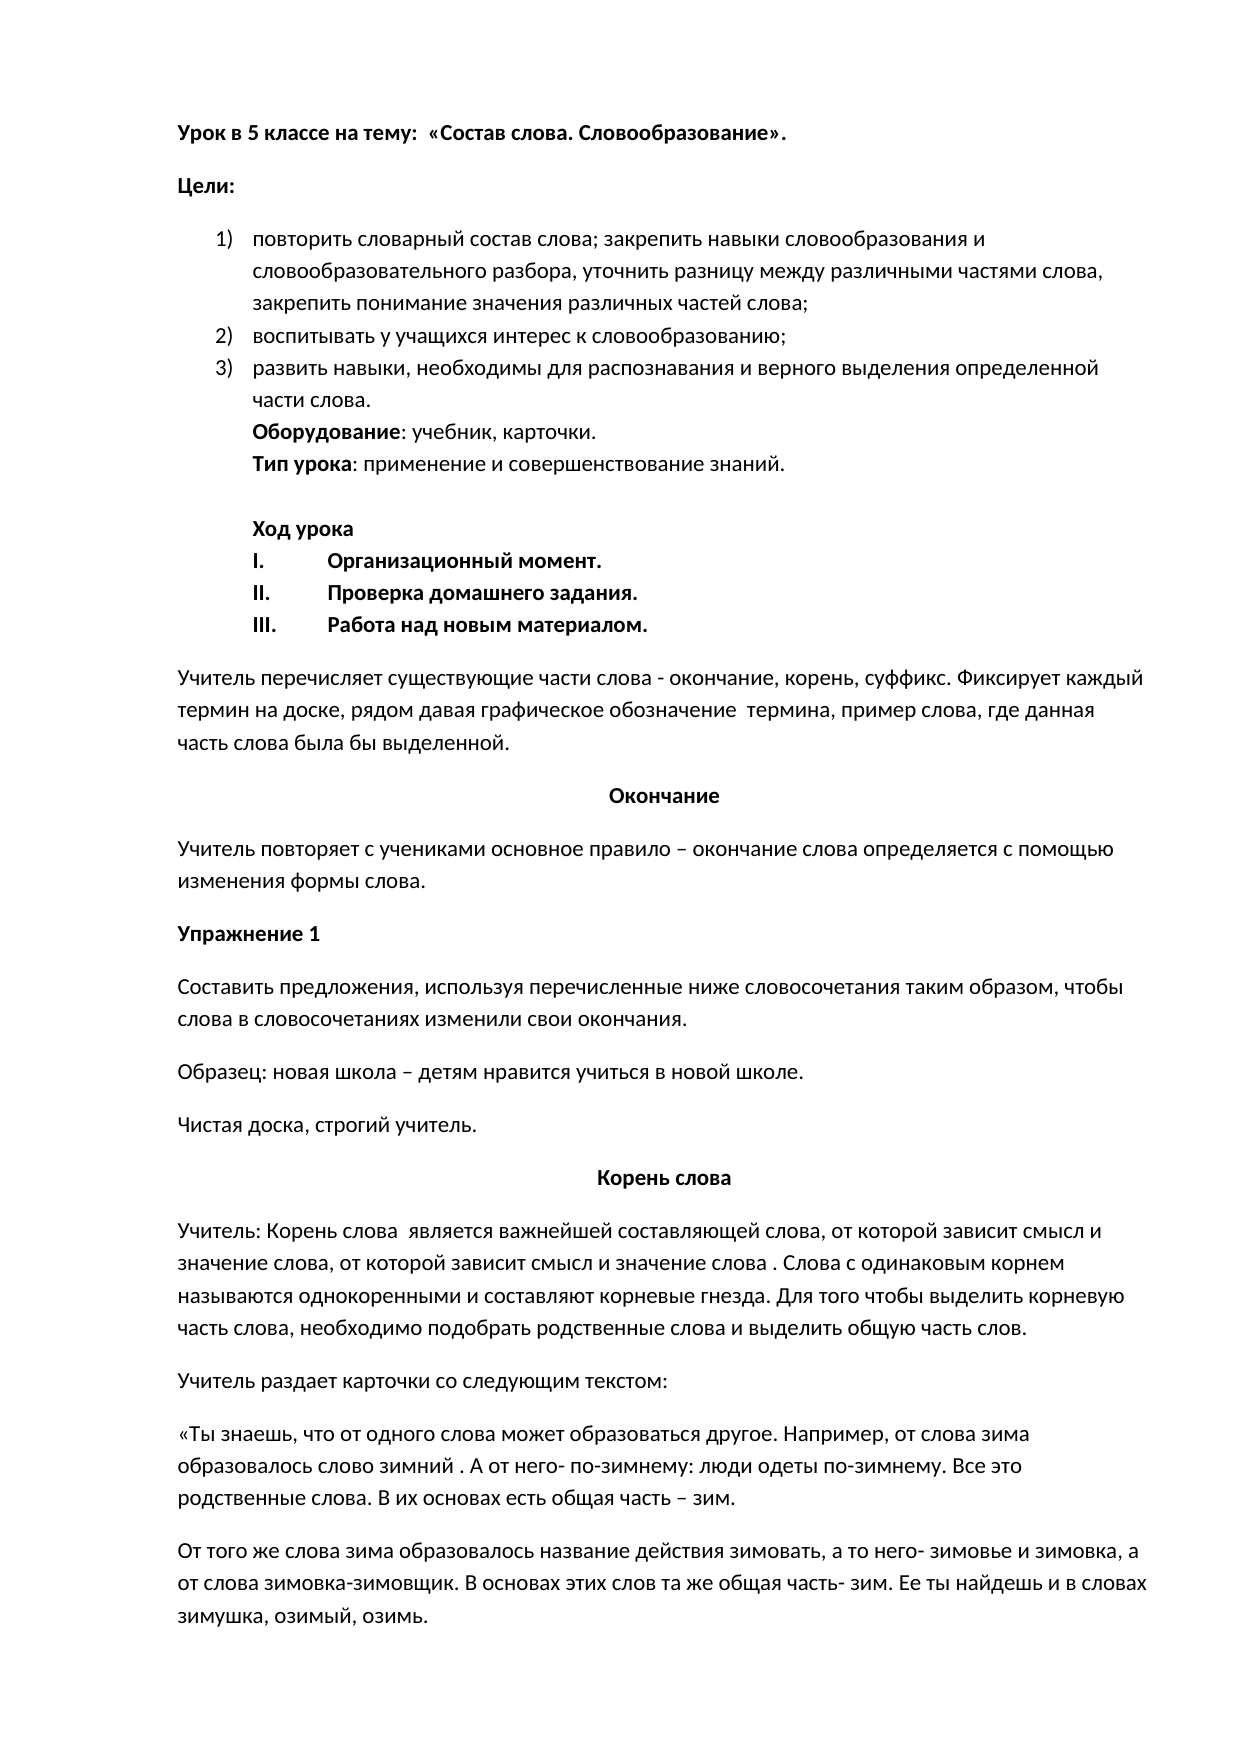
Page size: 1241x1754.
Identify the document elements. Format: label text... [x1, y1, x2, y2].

list Оборудование: учебник, карточки. [252, 417, 1152, 445]
text Урок в 5 классе на тему: «Состав слова. Словообразование». [177, 118, 1152, 146]
text Чистая доска, строгий учитель. [177, 1110, 1152, 1138]
list развить навыки, необходимы для распознавания и верного выделения определенной части слова. [215, 353, 1152, 413]
list Работа над новым материалом. [252, 610, 1152, 638]
text Учитель раздает карточки со следующим текстом: [177, 1366, 1152, 1394]
list Организационный момент. [252, 546, 1152, 574]
text Упражнение 1 [177, 919, 1152, 947]
list Проверка домашнего задания. [252, 578, 1152, 606]
text Составить предложения, используя перечисленные ниже словосочетания таким образом, чтобы слова в словосочетаниях изменили свои окончания. [177, 972, 1152, 1032]
list повторить словарный состав слова; закрепить навыки словообразования и словообразовательного разбора, уточнить разницу между различными частями слова, закрепить понимание значения различных частей слова; [215, 224, 1152, 317]
list Ход урока [252, 514, 1152, 542]
text Учитель перечисляет существующие части слова - окончание, корень, суффикс. Фиксирует каждый термин на доске, рядом давая графическое обозначение термина, пример слова, где данная часть слова была бы выделенной. [177, 663, 1152, 756]
text «Ты знаешь, что от одного слова может образоваться другое. Например, от слова зима образовалось слово зимний . А от него- по-зимнему: люди одеты по-зимнему. Все это родственные слова. В их основах есть общая часть – зим. [177, 1419, 1152, 1511]
text Корень слова [177, 1163, 1152, 1191]
text От того же слова зима образовалось название действия зимовать, а то него- зимовье и зимовка, а от слова зимовка-зимовщик. В основах этих слов та же общая часть- зим. Ее ты найдешь и в словах зимушка, озимый, озимь. [177, 1536, 1152, 1629]
text Учитель: Корень слова является важнейшей составляющей слова, от которой зависит смысл и значение слова, от которой зависит смысл и значение слова . Слова с одинаковым корнем называются однокоренными и составляют корневые гнезда. Для того чтобы выделить корневую часть слова, необходимо подобрать родственные слова и выделить общую часть слов. [177, 1216, 1152, 1341]
list воспитывать у учащихся интерес к словообразованию; [215, 321, 1152, 349]
text Учитель повторяет с учениками основное правило – окончание слова определяется с помощью изменения формы слова. [177, 834, 1152, 894]
list Тип урока: применение и совершенствование знаний. [252, 449, 1152, 477]
text Цели: [177, 171, 1152, 199]
text Окончание [177, 781, 1152, 809]
text Образец: новая школа – детям нравится учиться в новой школе. [177, 1057, 1152, 1085]
